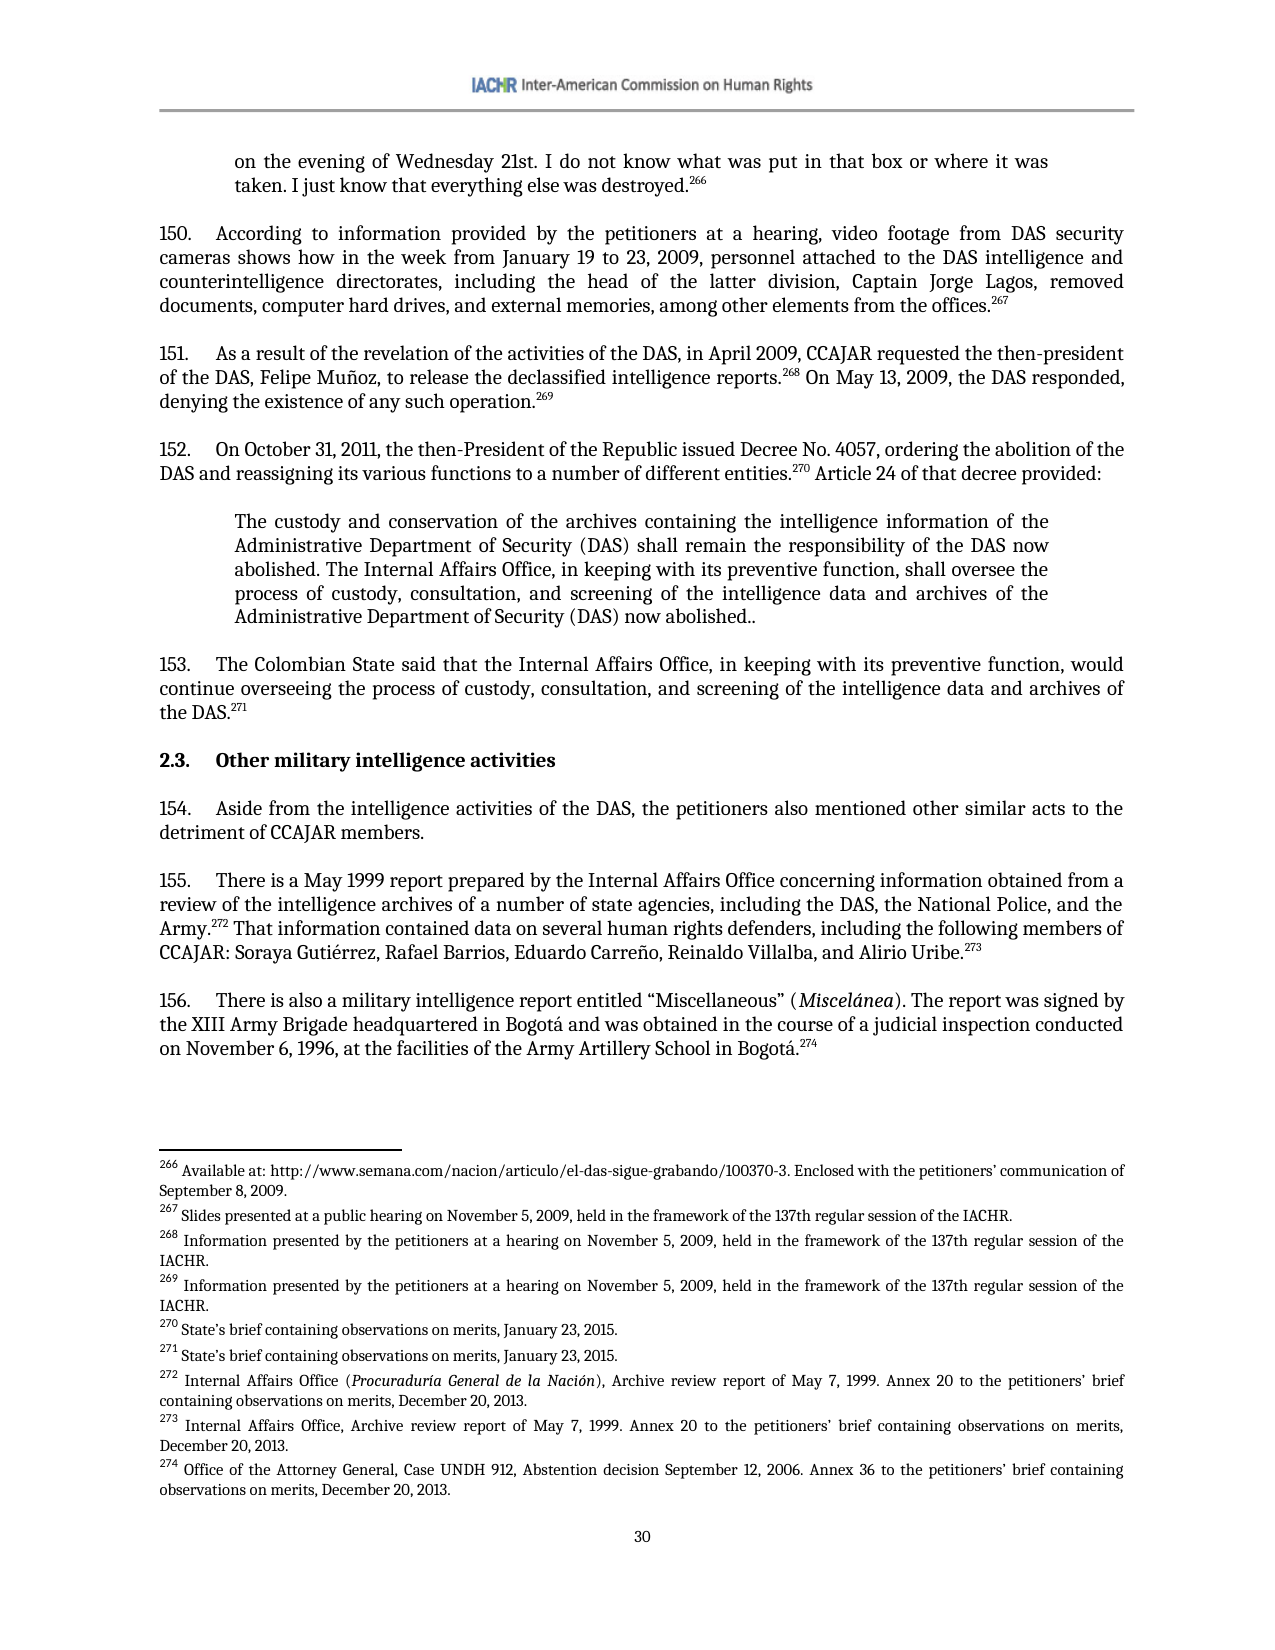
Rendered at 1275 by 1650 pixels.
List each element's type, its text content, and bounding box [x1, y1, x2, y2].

text The custody and conservation of the archives containing the intelligence information of the Administrative Department of Security (DAS) shall remain the responsibility of the DAS now abolished. The Internal Affairs Office, in keeping with its preventive function, shall oversee the process of custody, consultation, and screening of the intelligence data and archives of the Administrative Department of Security (DAS) now abolished.. [234, 509, 1050, 629]
picture [461, 75, 824, 95]
list There is also a military intelligence report entitled “Miscellaneous” (Miscelánea). The report was signed by the XIII Army Brigade headquartered in Bogotá and was obtained in the course of a judicial inspection conducted on November 6, 1996, at the facilities of the Army Artillery School in Bogotá. [159, 988, 1125, 1060]
list The Colombian State said that the Internal Affairs Office, in keeping with its preventive function, would continue overseeing the process of custody, consultation, and screening of the intelligence data and archives of the DAS. [159, 653, 1125, 725]
list On October 31, 2011, the then-President of the Republic issued Decree No. 4057, ordering the abolition of the DAS and reassigning its various functions to a number of different entities. Article 24 of that decree provided: [159, 437, 1125, 485]
text We received an order to gather up everything we had from various offices in the building and external offices and take it to the Counterintelligence office. Over the course of two days, external hard drives were collected, hard drives changed in computers, and CDs, voice files and secret documents collected. ... Of all the boxes that were taken to Counterintelligence containing documents, recordings, and other things, only one was left; it was removed from the 11th floor on the evening of Wednesday 21st. I do not know what was put in that box or where it was taken. I just know that everything else was destroyed. [234, 150, 1050, 198]
list There is a May 1999 report prepared by the Internal Affairs Office concerning information obtained from a review of the intelligence archives of a number of state agencies, including the DAS, the National Police, and the Army. That information contained data on several human rights defenders, including the following members of CCAJAR: Soraya Gutiérrez, Rafael Barrios, Eduardo Carreño, Reinaldo Villalba, and Alirio Uribe. [159, 869, 1125, 964]
list As a result of the revelation of the activities of the DAS, in April 2009, CCAJAR requested the then-president of the DAS, Felipe Muñoz, to release the declassified intelligence reports. On May 13, 2009, the DAS responded, denying the existence of any such operation. [159, 342, 1125, 413]
list According to information provided by the petitioners at a hearing, video footage from DAS security cameras shows how in the week from January 19 to 23, 2009, personnel attached to the DAS intelligence and counterintelligence directorates, including the head of the latter division, Captain Jorge Lagos, removed documents, computer hard drives, and external memories, among other elements from the offices. [159, 222, 1125, 318]
text 2.3. Other military intelligence activities [159, 749, 1125, 773]
list Aside from the intelligence activities of the DAS, the petitioners also mentioned other similar acts to the detriment of CCAJAR members. [159, 797, 1125, 845]
